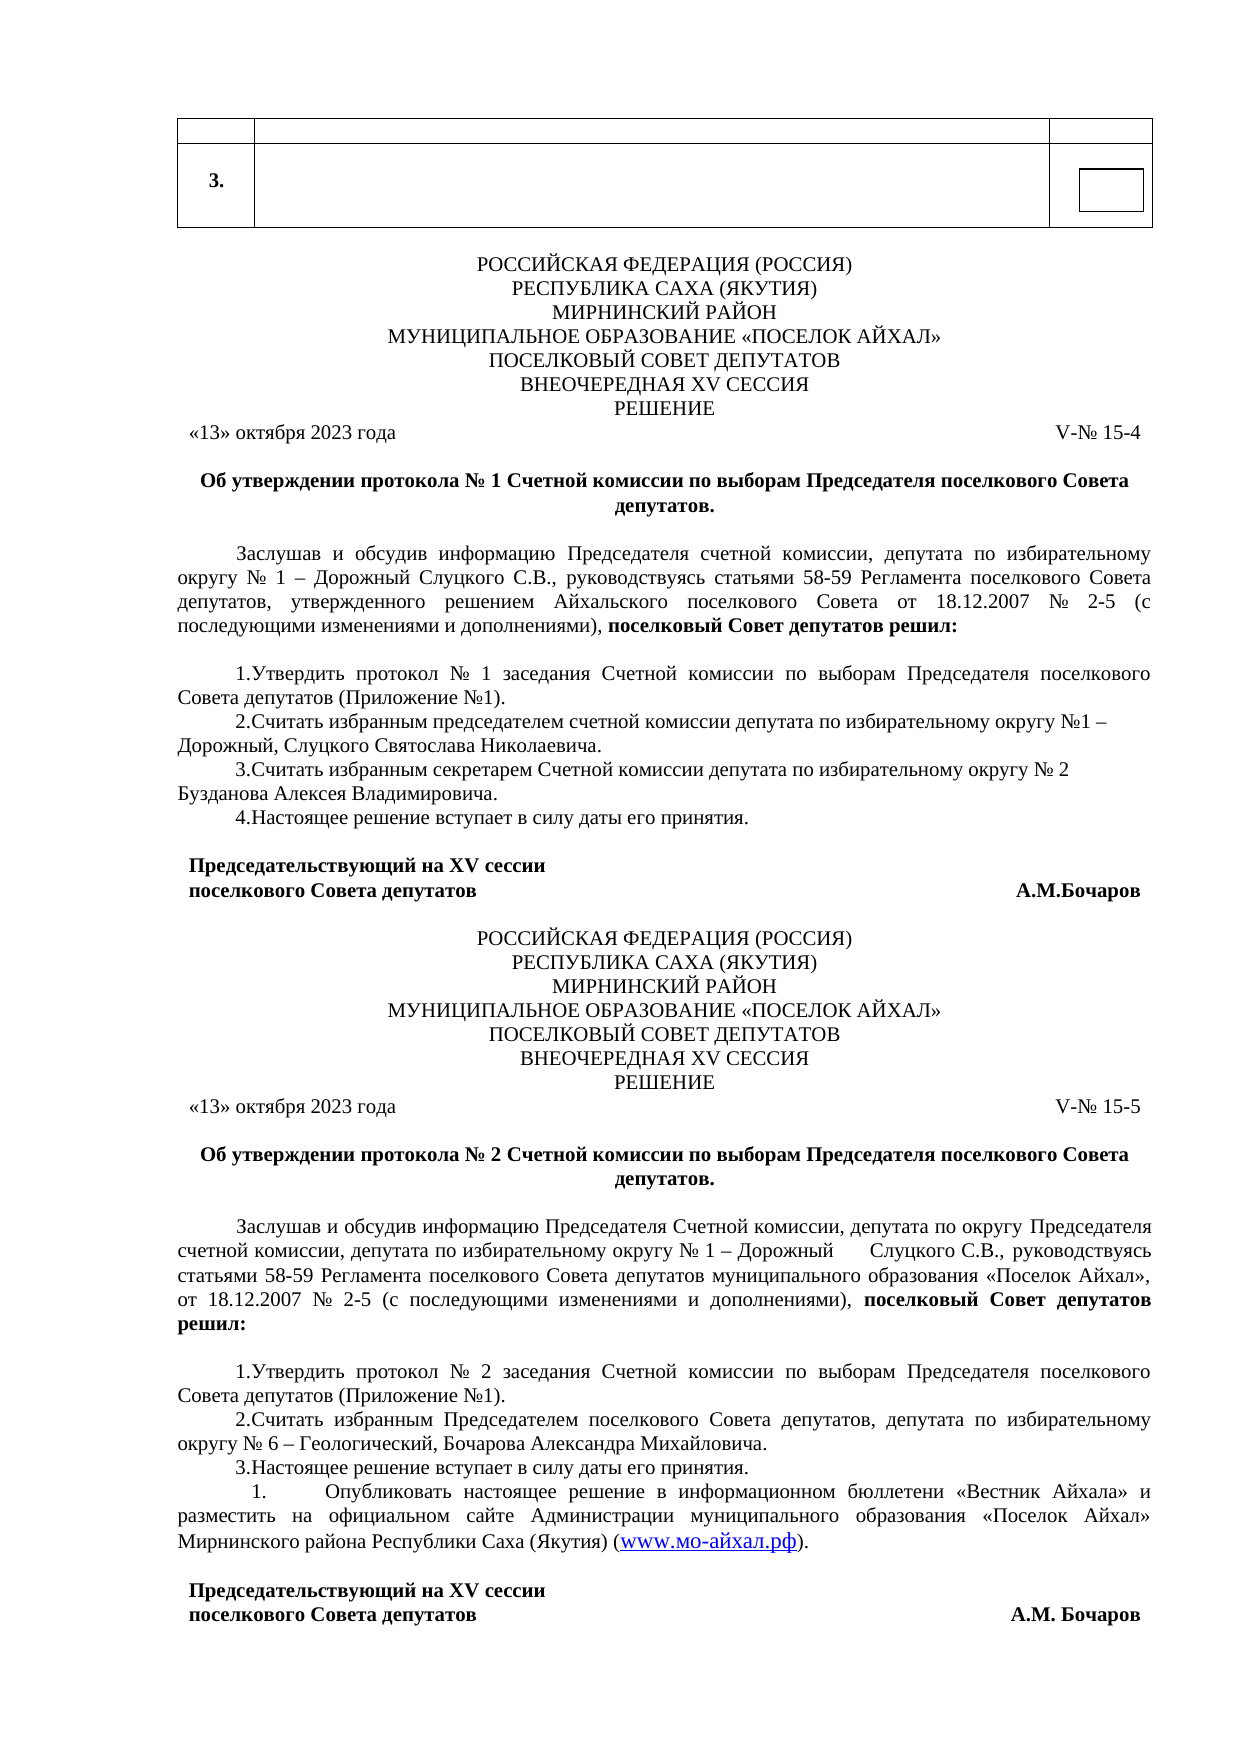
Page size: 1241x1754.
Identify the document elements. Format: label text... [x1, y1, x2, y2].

text РЕШЕНИЕ [177, 396, 1152, 420]
text Заслушав и обсудив информацию Председателя счетной комиссии, депутата по избирательному округу № 1 – Дорожный Слуцкого С.В., руководствуясь статьями 58-59 Регламента поселкового Совета депутатов, утвержденного решением Айхальского поселкового Совета от 18.12.2007 № 2-5 (с последующими изменениями и дополнениями), поселковый Совет депутатов решил: [177, 541, 1152, 637]
table_header «13» октября 2023 года [177, 420, 667, 444]
table_cell 3. [178, 144, 254, 227]
list Считать избранным секретарем Счетной комиссии депутата по избирательному округу № 2 Бузданова Алексея Владимировича. [177, 757, 1152, 805]
text Об утверждении протокола № 1 Счетной комиссии по выборам Председателя поселкового Совета депутатов. [177, 468, 1152, 517]
table_header V-№ 15-5 [667, 1094, 1152, 1118]
text ВНЕОЧЕРЕДНАЯ XV СЕССИЯ [177, 1046, 1152, 1070]
list Опубликовать настоящее решение в информационном бюллетени «Вестник Айхала» и разместить на официальном сайте Администрации муниципального образования «Поселок Айхал» Мирнинского района Республики Саха (Якутия) (www.мо-айхал.рф). [177, 1479, 1152, 1553]
table_header Председательствующий на XV сессии поселкового Совета депутатов [177, 1578, 676, 1626]
list Считать избранным председателем счетной комиссии депутата по избирательному округу №1 – Дорожный, Слуцкого Святослава Николаевича. [177, 709, 1152, 757]
text Заслушав и обсудив информацию Председателя Счетной комиссии, депутата по округу Председателя счетной комиссии, депутата по избирательному округу № 1 – Дорожный Слуцкого С.В., руководствуясь статьями 58-59 Регламента поселкового Совета депутатов муниципального образования «Поселок Айхал», от 18.12.2007 № 2-5 (с последующими изменениями и дополнениями), поселковый Совет депутатов решил: [177, 1214, 1152, 1335]
text МУНИЦИПАЛЬНОЕ ОБРАЗОВАНИЕ «ПОСЕЛОК АЙХАЛ» [177, 324, 1152, 348]
text РОССИЙСКАЯ ФЕДЕРАЦИЯ (РОССИЯ) [177, 926, 1152, 950]
table_header Председательствующий на XV сессии поселкового Совета депутатов [177, 854, 664, 902]
list Утвердить протокол № 1 заседания Счетной комиссии по выборам Председателя поселкового Совета депутатов (Приложение №1). [177, 661, 1152, 709]
list Настоящее решение вступает в силу даты его принятия. [177, 805, 1152, 829]
text МИРНИНСКИЙ РАЙОН [177, 300, 1152, 324]
text ВНЕОЧЕРЕДНАЯ XV СЕССИЯ [177, 372, 1152, 396]
table_header V-№ 15-4 [667, 420, 1152, 444]
table_header А.М.Бочаров [664, 854, 1152, 902]
text МУНИЦИПАЛЬНОЕ ОБРАЗОВАНИЕ «ПОСЕЛОК АЙХАЛ» [177, 998, 1152, 1022]
text Об утверждении протокола № 2 Счетной комиссии по выборам Председателя поселкового Совета депутатов. [177, 1142, 1152, 1190]
text ПОСЕЛКОВЫЙ СОВЕТ ДЕПУТАТОВ [177, 348, 1152, 372]
text РЕСПУБЛИКА САХА (ЯКУТИЯ) [177, 276, 1152, 300]
table_cell [255, 144, 1049, 227]
text МИРНИНСКИЙ РАЙОН [177, 974, 1152, 998]
table_cell [1050, 119, 1152, 143]
text ПОСЕЛКОВЫЙ СОВЕТ ДЕПУТАТОВ [177, 1022, 1152, 1046]
list Считать избранным Председателем поселкового Совета депутатов, депутата по избирательному округу № 6 – Геологический, Бочарова Александра Михайловича. [177, 1407, 1152, 1455]
text РЕСПУБЛИКА САХА (ЯКУТИЯ) [177, 950, 1152, 974]
text РЕШЕНИЕ [177, 1070, 1152, 1094]
table_cell [1050, 144, 1152, 227]
table_cell 2. [178, 119, 254, 143]
list Утвердить протокол № 2 заседания Счетной комиссии по выборам Председателя поселкового Совета депутатов (Приложение №1). [177, 1359, 1152, 1407]
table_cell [255, 119, 1049, 143]
text РОССИЙСКАЯ ФЕДЕРАЦИЯ (РОССИЯ) [177, 252, 1152, 276]
table_header А.М. Бочаров [676, 1578, 1152, 1626]
list Настоящее решение вступает в силу даты его принятия. [177, 1455, 1152, 1479]
table_header «13» октября 2023 года [177, 1094, 667, 1118]
